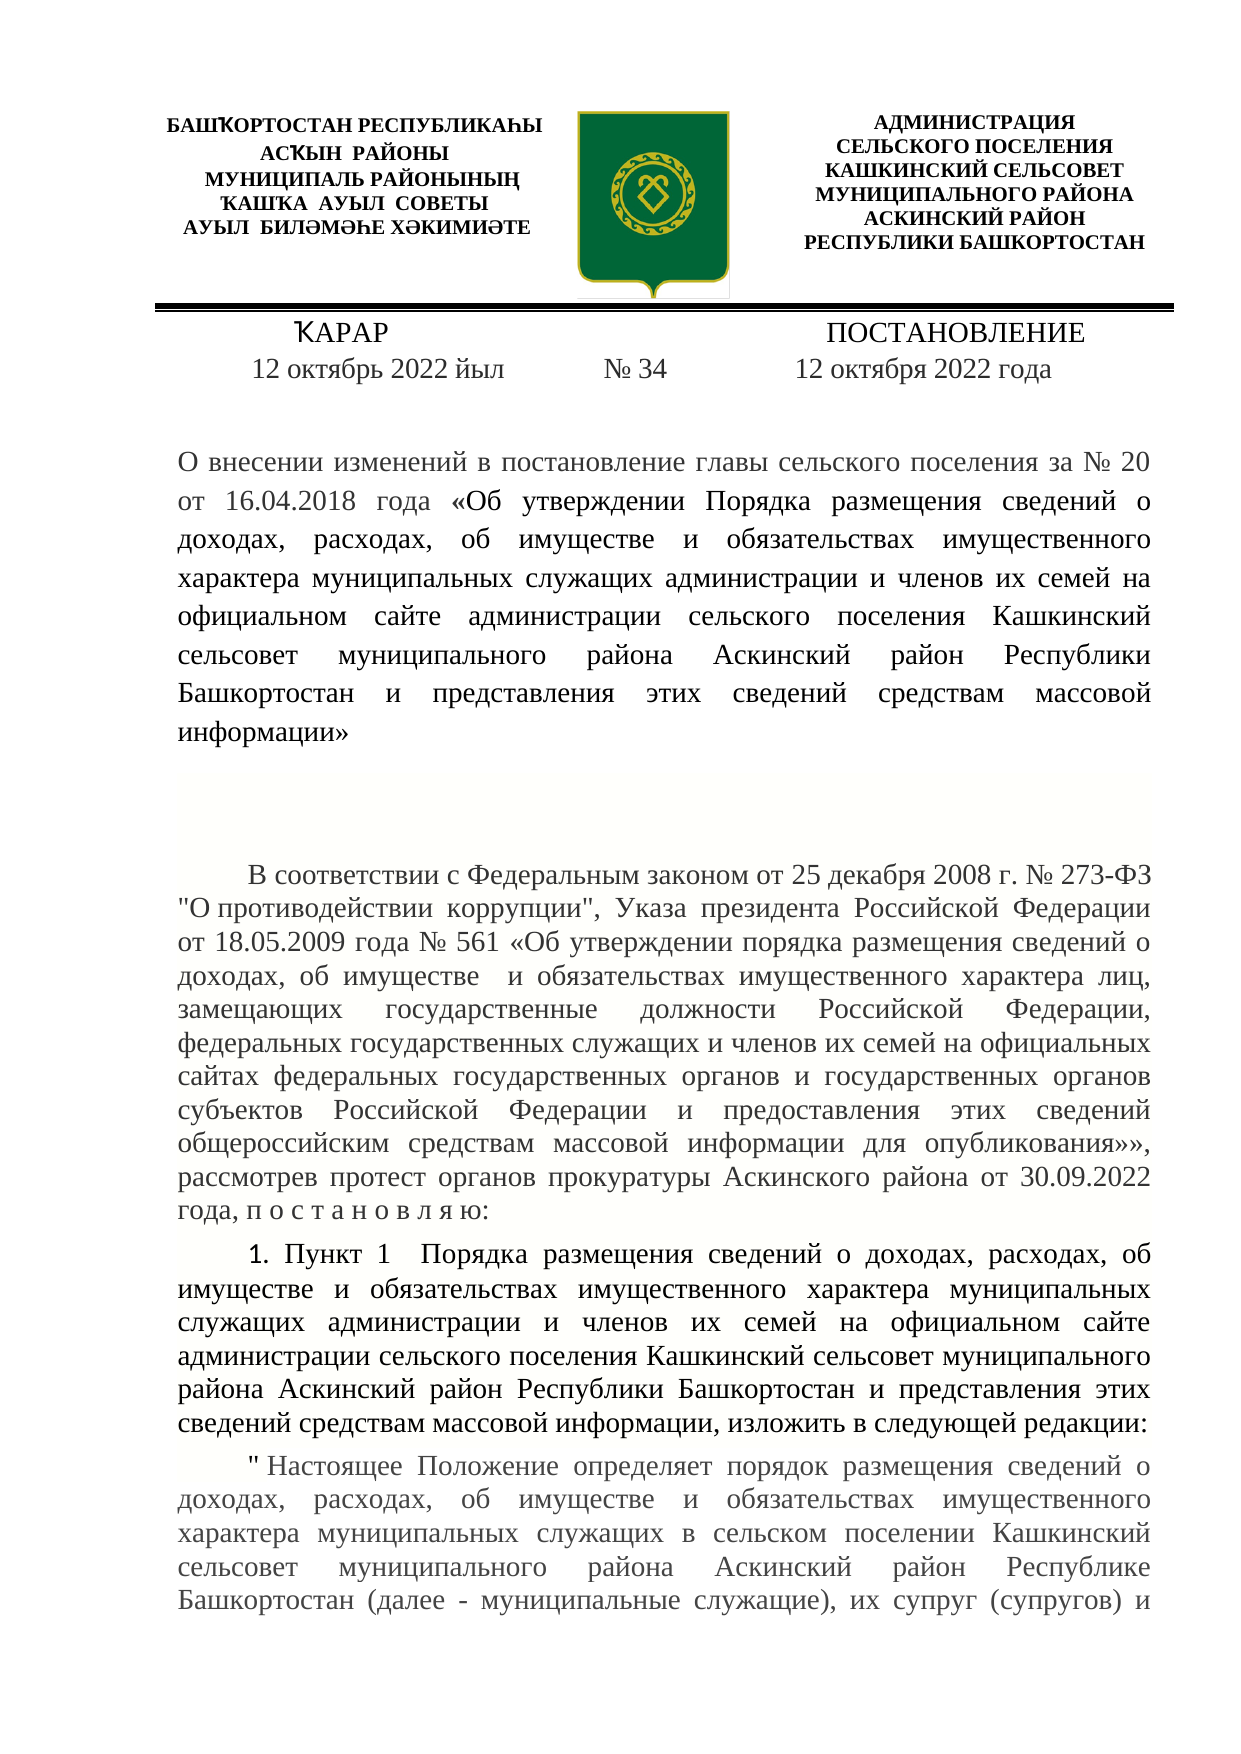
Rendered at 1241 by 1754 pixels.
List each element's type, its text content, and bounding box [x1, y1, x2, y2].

text 12 октябрь 2022 йыл № 34 12 октября 2022 года [177, 351, 1152, 385]
table_header АДМИНИСТРАЦИЯ СЕЛЬСКОГО ПОСЕЛЕНИЯ КАШКИНСКИЙ СЕЛЬСОВЕТ МУНИЦИПАЛЬНОГО РАЙОНА АСКИНСКИЙ РАЙОН РЕСПУБЛИКИ БАШКОРТОСТАН [775, 110, 1174, 302]
text ҠАРАР ПОСТАНОВЛЕНИЕ [177, 312, 1152, 351]
picture [577, 111, 730, 299]
text В соответствии с Федеральным законом от 25 декабря 2008 г. № 273-ФЗ "О противодействии коррупции", Указа президента Российской Федерации от 18.05.2009 года № 561 «Об утверждении порядка размещения сведений о доходах, об имуществе и обязательствах имущественного характера лиц, замещающих государственные должности Российской Федерации, федеральных государственных служащих и членов их семей на официальных сайтах федеральных государственных органов и государственных органов субъектов Российской Федерации и предоставления этих сведений общероссийским средствам массовой информации для опубликования»», рассмотрев протест органов прокуратуры Аскинского района от 30.09.2022 года, п о с т а н о в л я ю: [177, 857, 1152, 1226]
table_header [554, 110, 775, 302]
table_header БАШҠОРТОСТАН РЕСПУБЛИКАҺЫ АСҠЫН РАЙОНЫ МУНИЦИПАЛЬ РАЙОНЫНЫҢ ҠАШҠА АУЫЛ СОВЕТЫ АУЫЛ БИЛӘМӘҺЕ ХӘКИМИӘТЕ [155, 110, 554, 302]
text 1. Пункт 1 Порядка размещения сведений о доходах, расходах, об имуществе и обязательствах имущественного характера муниципальных служащих администрации и членов их семей на официальном сайте администрации сельского поселения Кашкинский сельсовет муниципального района Аскинский район Республики Башкортостан и представления этих сведений средствам массовой информации, изложить в следующей редакции: [177, 1235, 1152, 1439]
text О внесении изменений в постановление главы сельского поселения за № 20 от 16.04.2018 года «Об утверждении Порядка размещения сведений о доходах, расходах, об имуществе и обязательствах имущественного характера муниципальных служащих администрации и членов их семей на официальном сайте администрации сельского поселения Кашкинский сельсовет муниципального района Аскинский район Республики Башкортостан и представления этих сведений средствам массовой информации» [177, 444, 1152, 748]
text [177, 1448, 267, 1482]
